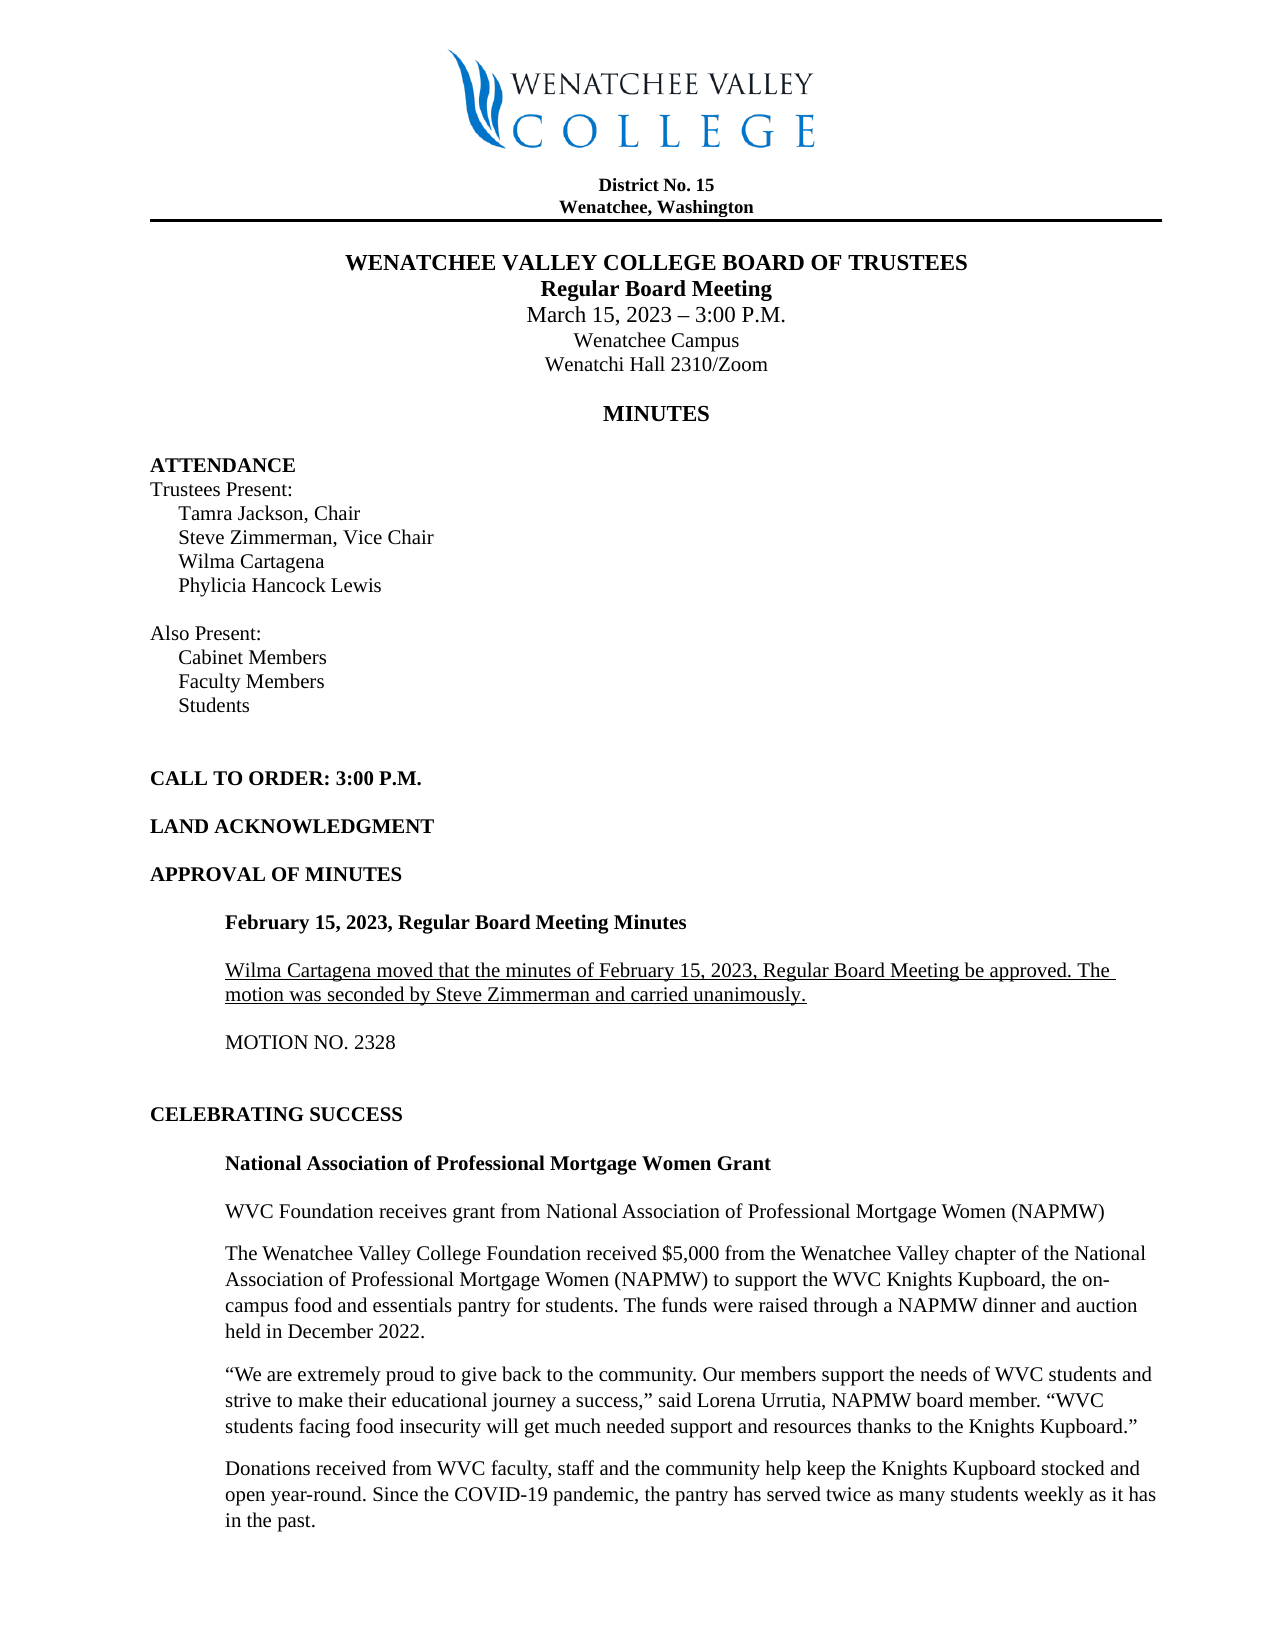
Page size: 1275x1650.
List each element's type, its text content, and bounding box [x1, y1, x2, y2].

text WVC Foundation receives grant from National Association of Professional Mortgage Women (NAPMW) [225, 1199, 1162, 1223]
text CALL TO ORDER: 3:00 P.M. [150, 766, 1219, 789]
text CELEBRATING SUCCESS [150, 1102, 1219, 1126]
text MINUTES [150, 400, 1162, 426]
text Also Present: [150, 621, 1162, 645]
text WENATCHEE VALLEY COLLEGE BOARD OF TRUSTEES [150, 249, 1162, 275]
text LAND ACKNOWLEDGMENT [150, 814, 1219, 838]
text Wenatchi Hall 2310/Zoom [150, 352, 1162, 376]
picture [417, 28, 844, 174]
text Wenatchee Campus [150, 328, 1162, 352]
text “We are extremely proud to give back to the community. Our members support the needs of WVC students and strive to make their educational journey a success,” said Lorena Urrutia, NAPMW board member. “WVC students facing food insecurity will get much needed support and resources thanks to the Knights Kupboard.” [225, 1362, 1162, 1438]
text Steve Zimmerman, Vice Chair [150, 525, 1162, 549]
text Faculty Members [150, 669, 1162, 693]
text ATTENDANCE [150, 453, 1162, 477]
text Regular Board Meeting [150, 275, 1162, 301]
subtitle APPROVAL OF MINUTES [150, 862, 1219, 886]
text Trustees Present: [150, 477, 1162, 501]
text The Wenatchee Valley College Foundation received $5,000 from the Wenatchee Valley chapter of the National Association of Professional Mortgage Women (NAPMW) to support the WVC Knights Kupboard, the on-campus food and essentials pantry for students. The funds were raised through a NAPMW dinner and auction held in December 2022. [225, 1241, 1162, 1343]
text Students [150, 693, 1162, 717]
text Wilma Cartagena moved that the minutes of February 15, 2023, Regular Board Meeting be approved. The motion was seconded by Steve Zimmerman and carried unanimously. [225, 958, 1162, 1006]
text MOTION NO. 2328 [225, 1030, 1162, 1054]
text Donations received from WVC faculty, staff and the community help keep the Knights Kupboard stocked and open year-round. Since the COVID-19 pandemic, the pantry has served twice as many students weekly as it has in the past. [225, 1456, 1162, 1532]
text Tamra Jackson, Chair [150, 501, 1162, 525]
text Phylicia Hancock Lewis [150, 573, 1162, 597]
text February 15, 2023, Regular Board Meeting Minutes [225, 910, 1162, 934]
text Wenatchee, Washington [150, 196, 1162, 219]
text March 15, 2023 – 3:00 P.M. [150, 301, 1162, 328]
text Wilma Cartagena [150, 549, 1162, 573]
text Cabinet Members [150, 645, 1162, 669]
text District No. 15 [150, 174, 1162, 196]
text National Association of Professional Mortgage Women Grant [187, 1151, 1162, 1174]
